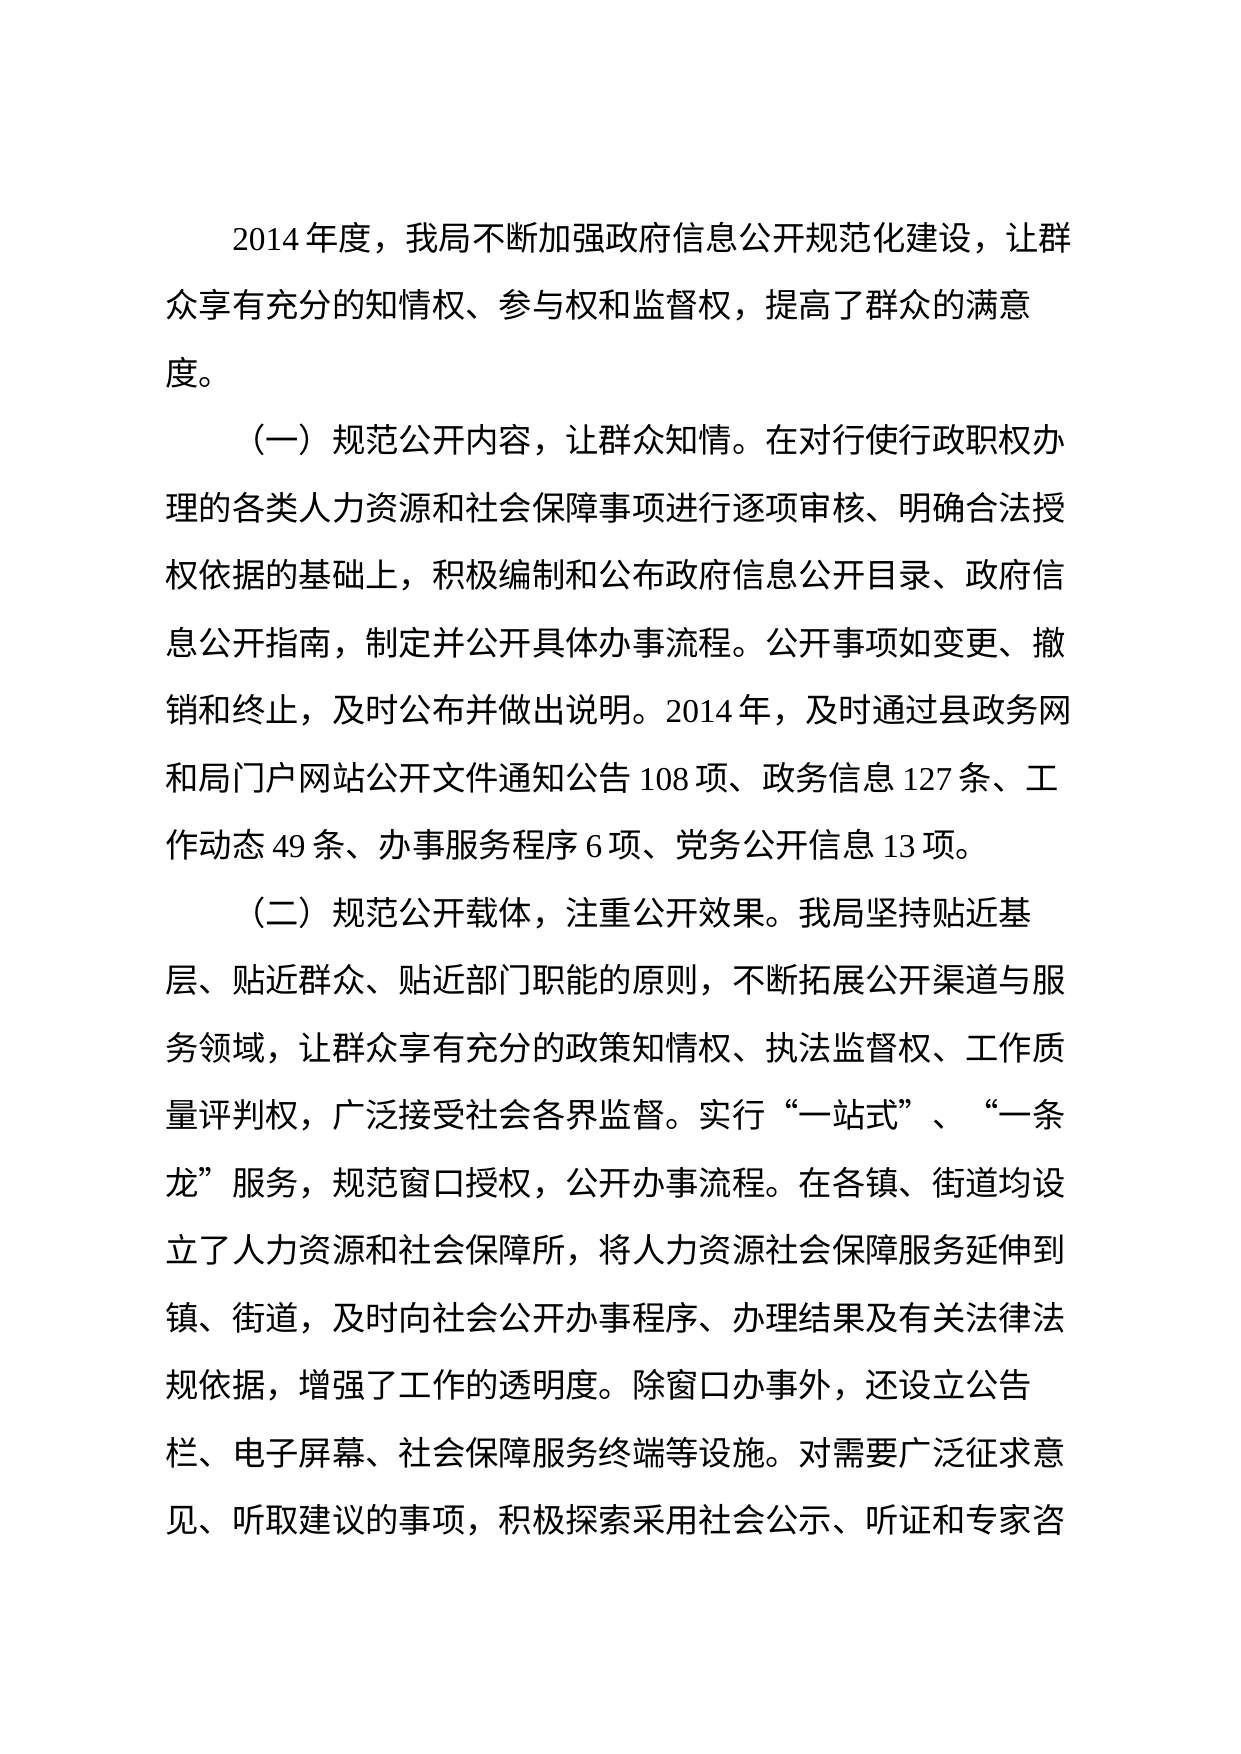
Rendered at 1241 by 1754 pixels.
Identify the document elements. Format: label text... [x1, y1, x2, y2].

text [165, 877, 1075, 1552]
text （一）规范公开内容，让群众知情。在对行使行政职权办理的各类人力资源和社会保障事项进行逐项审核、明确合法授权依据的基础上，积极编制和公布政府信息公开目录、政府信息公开指南，制定并公开具体办事流程。公开事项如变更、撤销和终止，及时公布并做出说明。2014年，及时通过县政务网和局门户网站公开文件通知公告108项、政务信息127条、工作动态49条、办事服务程序6项、党务公开信息13项。 [165, 404, 1075, 877]
text 2014年度，我局不断加强政府信息公开规范化建设，让群众享有充分的知情权、参与权和监督权，提高了群众的满意度。 [165, 202, 1075, 404]
